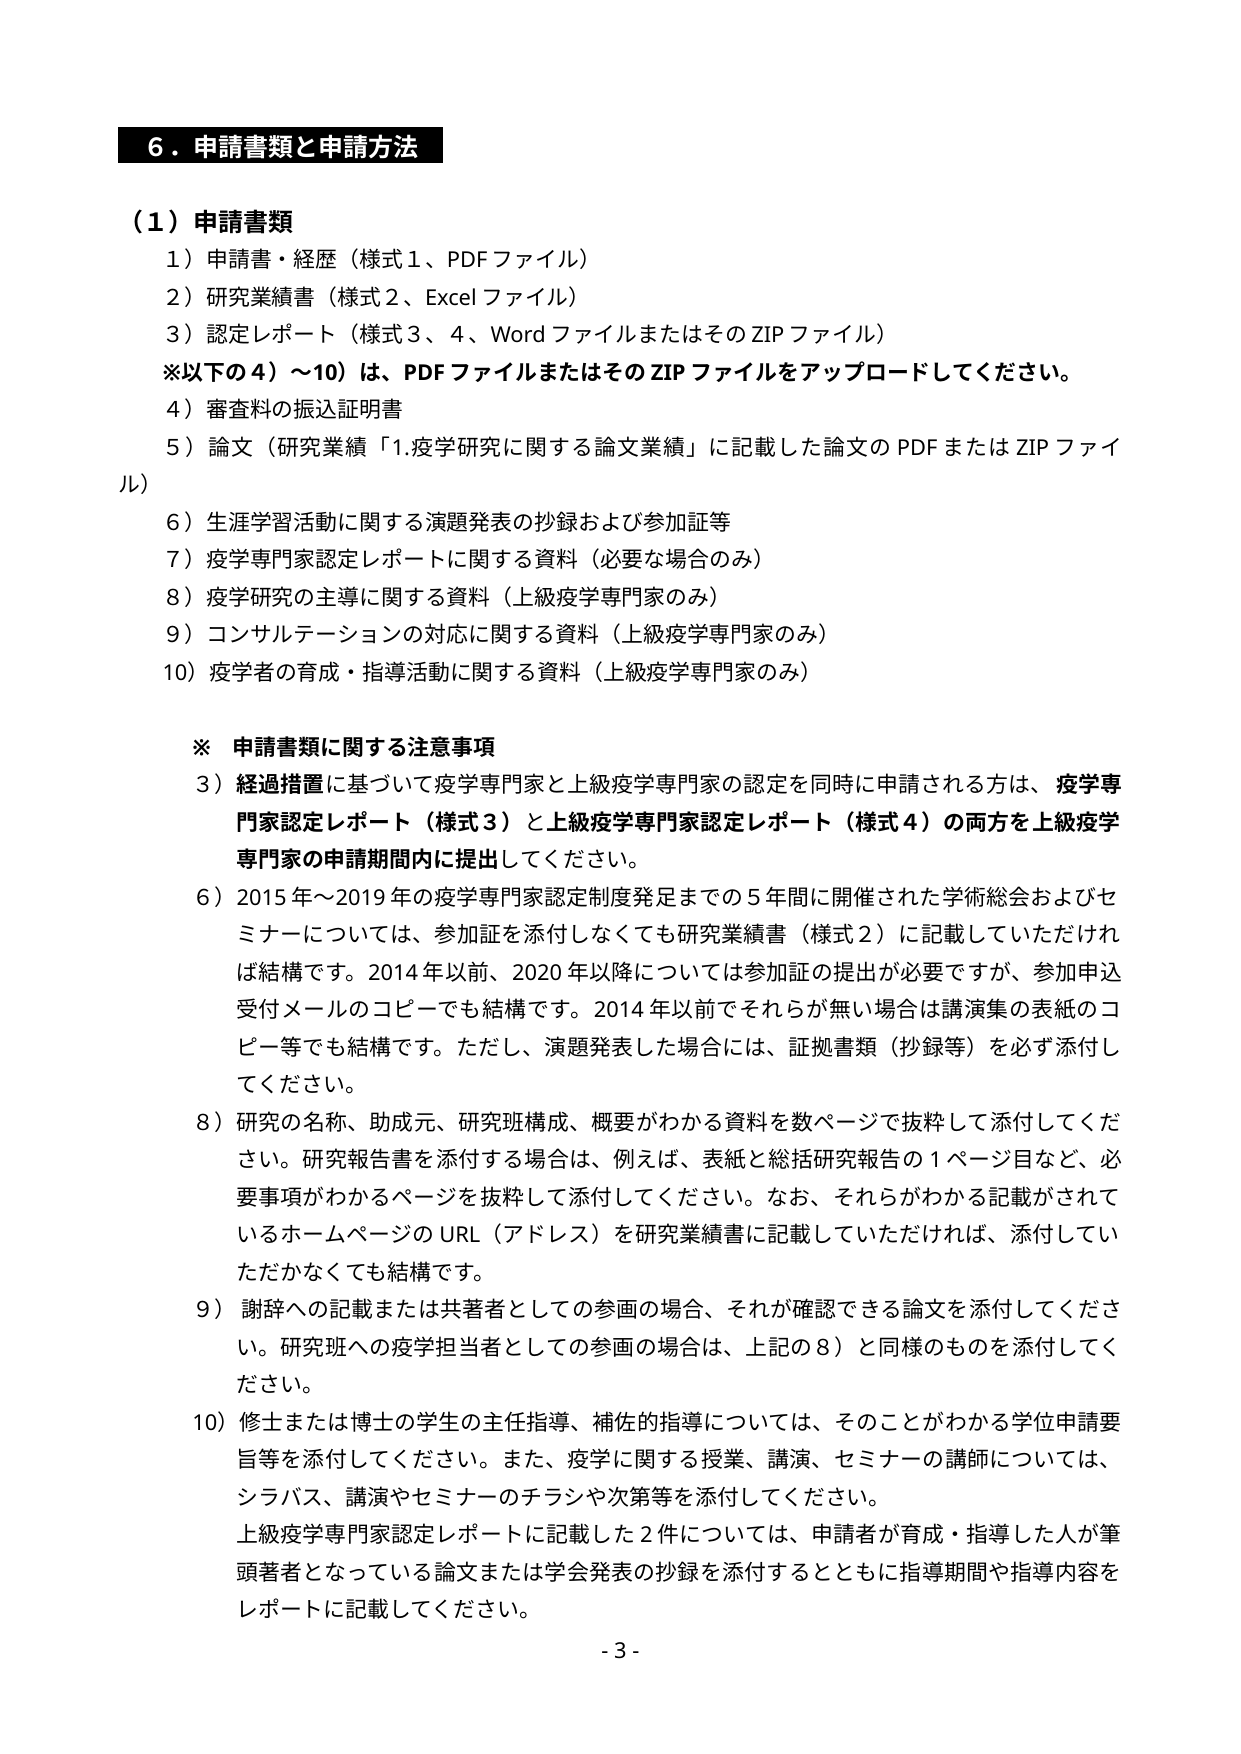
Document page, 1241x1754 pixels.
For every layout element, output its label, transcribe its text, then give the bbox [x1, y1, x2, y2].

text 10）修士または博士の学生の主任指導、補佐的指導については、そのことがわかる学位申請要旨等を添付してください。また、疫学に関する授業、講演、セミナーの講師については、シラバス、講演やセミナーのチラシや次第等を添付してください。 [192, 1402, 1122, 1514]
text ７）疫学専門家認定レポートに関する資料（必要な場合のみ） [118, 539, 1122, 577]
text ９） 謝辞への記載または共著者としての参画の場合、それが確認できる論文を添付してください。研究班への疫学担当者としての参画の場合は、上記の８）と同様のものを添付してください。 [192, 1289, 1122, 1402]
text （１）申請書類 [118, 202, 1122, 239]
text ３）経過措置に基づいて疫学専門家と上級疫学専門家の認定を同時に申請される方は、疫学専門家認定レポート（様式３）と上級疫学専門家認定レポート（様式４）の両方を上級疫学専門家の申請期間内に提出してください。 [192, 764, 1122, 877]
text ６．申請書類と申請方法 [118, 127, 1122, 164]
text 上級疫学専門家認定レポートに記載した2件については、申請者が育成・指導した人が筆頭著者となっている論文または学会発表の抄録を添付するとともに指導期間や指導内容をレポートに記載してください。 [236, 1514, 1122, 1627]
text ２）研究業績書（様式２、Excelファイル） [118, 277, 1122, 314]
text 10）疫学者の育成・指導活動に関する資料（上級疫学専門家のみ） [118, 652, 1122, 689]
text ８）研究の名称、助成元、研究班構成、概要がわかる資料を数ページで抜粋して添付してください。研究報告書を添付する場合は、例えば、表紙と総括研究報告の1ページ目など、必要事項がわかるページを抜粋して添付してください。なお、それらがわかる記載がされているホームページのURL（アドレス）を研究業績書に記載していただければ、添付していただかなくても結構です。 [192, 1102, 1122, 1289]
text １）申請書・経歴（様式１、PDFファイル） [118, 239, 1122, 277]
text ※ 申請書類に関する注意事項 [192, 727, 1122, 764]
text ４）審査料の振込証明書 [118, 389, 1122, 427]
text ３）認定レポート（様式３、４、WordファイルまたはそのZIPファイル） [118, 314, 1122, 352]
text ６）生涯学習活動に関する演題発表の抄録および参加証等 [118, 502, 1122, 539]
text ※以下の４）～10）は、PDFファイルまたはそのZIPファイルをアップロードしてください。 [118, 352, 1122, 389]
text ８）疫学研究の主導に関する資料（上級疫学専門家のみ） [118, 577, 1122, 614]
text ５）論文（研究業績「1.疫学研究に関する論文業績」に記載した論文のPDFまたはZIPファイル） [118, 427, 1122, 502]
text ６）2015年～2019年の疫学専門家認定制度発足までの５年間に開催された学術総会およびセミナーについては、参加証を添付しなくても研究業績書（様式２）に記載していただければ結構です。2014年以前、2020年以降については参加証の提出が必要ですが、参加申込受付メールのコピーでも結構です。2014年以前でそれらが無い場合は講演集の表紙のコピー等でも結構です。ただし、演題発表した場合には、証拠書類（抄録等）を必ず添付してください。 [192, 877, 1122, 1102]
text ９）コンサルテーションの対応に関する資料（上級疫学専門家のみ） [118, 614, 1122, 652]
